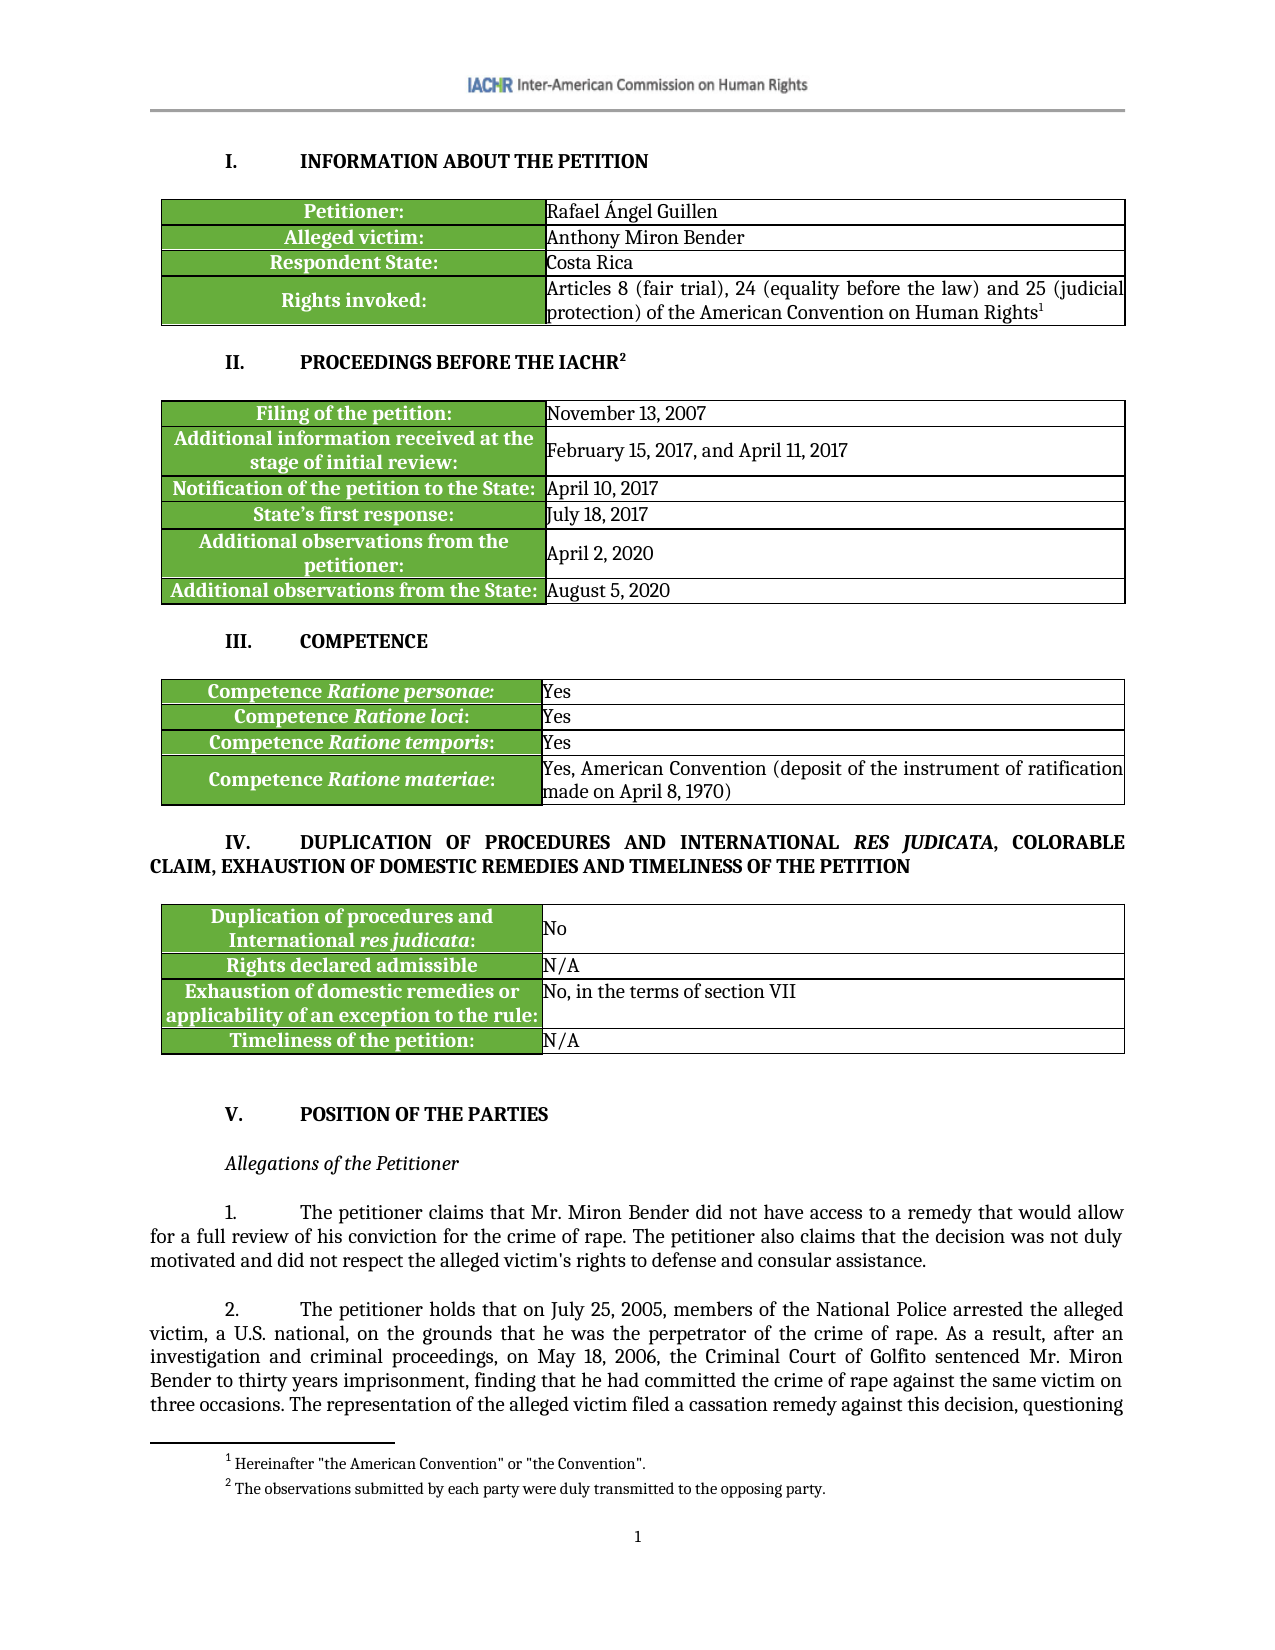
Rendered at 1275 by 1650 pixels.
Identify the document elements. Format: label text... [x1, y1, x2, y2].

table_cell August 5, 2020 [547, 579, 1124, 603]
table_cell State’s first response: [162, 502, 545, 528]
table_header Competence Ratione personae: [162, 680, 541, 703]
table_cell July 18, 2017 [547, 502, 1124, 528]
table_cell N/A [543, 1029, 1124, 1053]
table_cell Rights declared admissible [162, 954, 542, 978]
table_cell February 15, 2017, and April 11, 2017 [547, 427, 1124, 475]
table_cell N/A [543, 954, 1124, 978]
table_header No [543, 905, 1124, 952]
table_cell Yes, American Convention (deposit of the instrument of ratification made on April 8, 1970) [543, 756, 1124, 804]
table_cell Additional observations from the petitioner: [162, 530, 545, 577]
text Allegations of the Petitioner [225, 1151, 1125, 1175]
text I. INFORMATION ABOUT THE PETITION [150, 150, 1125, 174]
table_cell Competence Ratione materiae: [162, 756, 541, 804]
table_cell No, in the terms of section VII [543, 980, 1124, 1027]
table_header Duplication of procedures and International res judicata: [162, 905, 542, 952]
table_cell Respondent State: [162, 251, 545, 275]
table_cell Articles 8 (fair trial), 24 (equality before the law) and 25 (judicial protection) of the American Convention on Human Rights [547, 277, 1124, 324]
table_header Yes [543, 680, 1124, 703]
table_cell Rights invoked: [162, 277, 545, 324]
table_cell Exhaustion of domestic remedies or applicability of an exception to the rule: [162, 980, 542, 1027]
text III. COMPETENCE [150, 629, 1125, 653]
table_cell Timeliness of the petition: [162, 1029, 542, 1053]
text II. PROCEEDINGS BEFORE THE IACHR [150, 351, 1125, 375]
table_cell Additional observations from the State: [162, 579, 545, 603]
table_cell Notification of the petition to the State: [162, 477, 545, 501]
table_cell Competence Ratione temporis: [162, 731, 541, 754]
table_header Filing of the petition: [162, 402, 545, 426]
text V. POSITION OF THE PARTIES [150, 1102, 1125, 1126]
table_cell Competence Ratione loci: [162, 705, 541, 729]
table_cell April 10, 2017 [547, 477, 1124, 501]
table_cell : [162, 226, 545, 249]
table_header Petitioner: [162, 200, 545, 224]
picture [456, 75, 819, 95]
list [150, 1297, 1125, 1417]
table_cell Additional information received at the stage of initial review: [162, 427, 545, 475]
list The petitioner claims that Mr. Miron Bender did not have access to a remedy that would allow for a full review of his conviction for the crime of rape. The petitioner also claims that the decision was not duly motivated and did not respect the alleged victim's rights to defense and consular assistance. [150, 1200, 1125, 1272]
table_cell Yes [543, 731, 1124, 754]
table_header November 13, 2007 [547, 401, 1124, 426]
text IV. DUPLICATION OF PROCEDURES AND INTERNATIONAL RES JUDICATA, COLORABLE CLAIM, EXHAUSTION OF DOMESTIC REMEDIES AND TIMELINESS OF THE PETITION [150, 831, 1125, 878]
table_header Rafael Ángel Guillen [547, 200, 1124, 224]
table_cell Costa Rica [547, 251, 1124, 275]
table_cell Anthony Miron Bender [547, 226, 1124, 249]
table_cell April 2, 2020 [547, 530, 1124, 577]
table_cell Yes [543, 705, 1124, 729]
